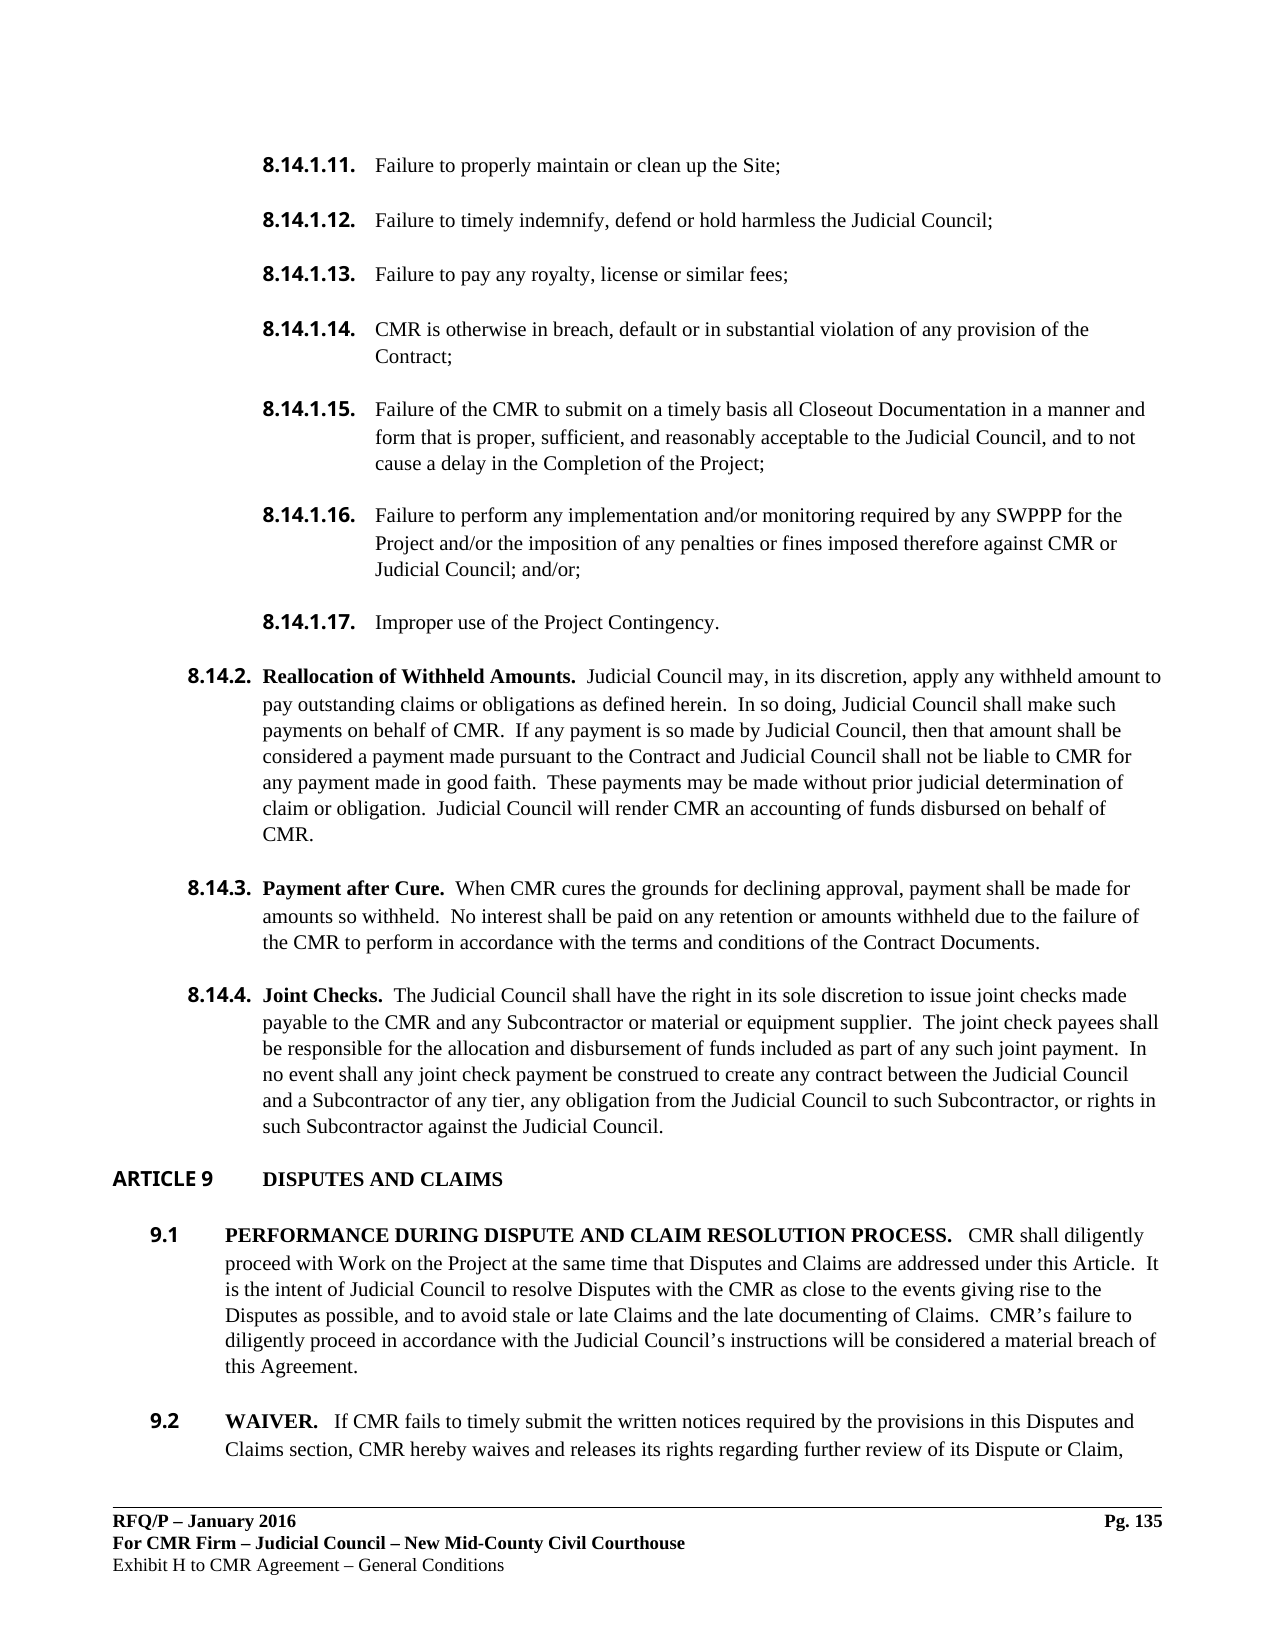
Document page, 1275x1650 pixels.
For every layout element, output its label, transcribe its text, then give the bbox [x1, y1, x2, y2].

list Joint Checks. The Judicial Council shall have the right in its sole discretion to issue joint checks made payable to the CMR and any Subcontractor or material or equipment supplier. The joint check payees shall be responsible for the allocation and disbursement of funds included as part of any such joint payment. In no event shall any joint check payment be construed to create any contract between the Judicial Council and a Subcontractor of any tier, any obligation from the Judicial Council to such Subcontractor, or rights in such Subcontractor against the Judicial Council. [187, 980, 1162, 1138]
list Improper use of the Project Contingency. [262, 607, 1162, 635]
list Failure to perform any implementation and/or monitoring required by any SWPPP for the Project and/or the imposition of any penalties or fines imposed therefore against CMR or Judicial Council; and/or; [262, 501, 1162, 581]
list Reallocation of Withheld Amounts. Judicial Council may, in its discretion, apply any withheld amount to pay outstanding claims or obligations as defined herein. In so doing, Judicial Council shall make such payments on behalf of CMR. If any payment is so made by Judicial Council, then that amount shall be considered a payment made pursuant to the Contract and Judicial Council shall not be liable to CMR for any payment made in good faith. These payments may be made without prior judicial determination of claim or obligation. Judicial Council will render CMR an accounting of funds disbursed on behalf of CMR. [187, 662, 1162, 846]
list Failure to timely indemnify, defend or hold harmless the Judicial Council; [262, 205, 1162, 233]
list DISPUTES AND CLAIMS [112, 1164, 1162, 1192]
list CMR is otherwise in breach, default or in substantial violation of any provision of the Contract; [262, 314, 1162, 368]
list Payment after Cure. When CMR cures the grounds for declining approval, payment shall be made for amounts so withheld. No interest shall be paid on any retention or amounts withheld due to the failure of the CMR to perform in accordance with the terms and conditions of the Contract Documents. [187, 873, 1162, 954]
list Failure to pay any royalty, license or similar fees; [262, 259, 1162, 288]
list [150, 1406, 1162, 1461]
list Failure of the CMR to submit on a timely basis all Closeout Documentation in a manner and form that is proper, sufficient, and reasonably acceptable to the Judicial Council, and to not cause a delay in the Completion of the Project; [262, 394, 1162, 475]
list PERFORMANCE DURING DISPUTE AND CLAIM RESOLUTION PROCESS. CMR shall diligently proceed with Work on the Project at the same time that Disputes and Claims are addressed under this Article. It is the intent of Judicial Council to resolve Disputes with the CMR as close to the events giving rise to the Disputes as possible, and to avoid stale or late Claims and the late documenting of Claims. CMR’s failure to diligently proceed in accordance with the Judicial Council’s instructions will be considered a material breach of this Agreement. [150, 1220, 1162, 1378]
list Failure to properly maintain or clean up the Site; [262, 150, 1162, 178]
